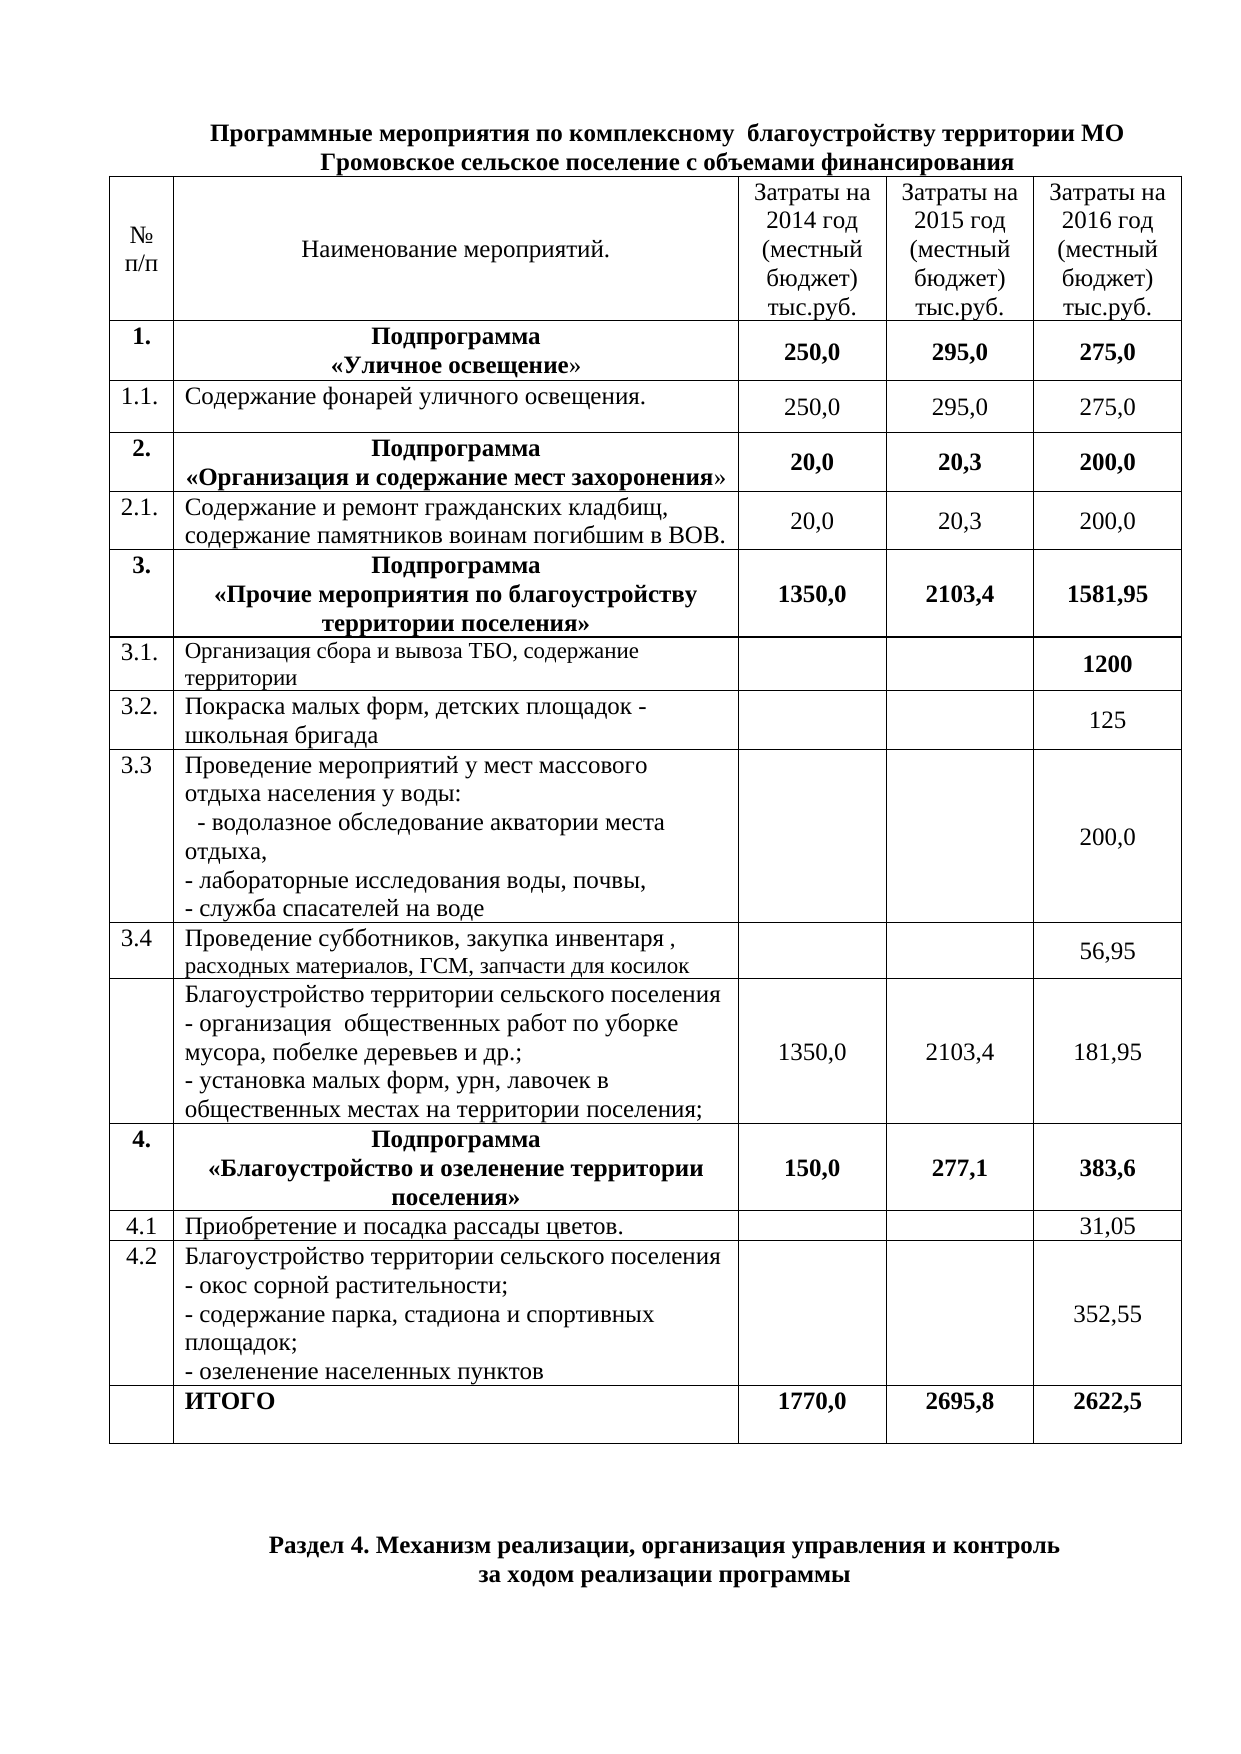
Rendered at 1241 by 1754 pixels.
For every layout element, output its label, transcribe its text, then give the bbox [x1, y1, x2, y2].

table_cell 200,0 [1034, 433, 1181, 491]
table_header № п/п [110, 177, 173, 320]
table_cell 295,0 [887, 381, 1033, 432]
table_cell [739, 691, 886, 749]
table_cell 4.2 [110, 1241, 173, 1385]
table_cell 250,0 [739, 381, 886, 432]
table_cell 1350,0 [739, 550, 886, 636]
table_cell 4.1 [110, 1211, 173, 1240]
table_header Затраты на 2016 год (местный бюджет) тыс.руб. [1034, 177, 1181, 320]
table_cell 3.2. [110, 691, 173, 749]
table_cell 31,05 [1034, 1211, 1181, 1240]
table_cell 352,55 [1034, 1241, 1181, 1385]
table_cell 20,3 [887, 492, 1033, 549]
table_cell 3.4 [110, 923, 173, 978]
table_cell Подпрограмма «Организация и содержание мест захоронения» [174, 433, 738, 491]
table_cell [739, 923, 886, 978]
table_cell 20,3 [887, 433, 1033, 491]
table_cell 150,0 [739, 1124, 886, 1210]
text Раздел 4. Механизм реализации, организация управления и контроль [177, 1530, 1152, 1559]
table_cell 2695,8 [887, 1386, 1033, 1443]
table_cell 200,0 [1034, 750, 1181, 922]
table_cell Содержание и ремонт гражданских кладбищ, содержание памятников воинам погибшим в ВОВ. [174, 492, 738, 549]
table_cell Благоустройство территории сельского поселения - окос сорной растительности; - содержание парка, стадиона и спортивных площадок; - озеленение населенных пунктов [174, 1241, 738, 1385]
table_cell 1581,95 [1034, 550, 1181, 636]
table_header Наименование мероприятий. [174, 177, 738, 320]
table_header Затраты на 2015 год (местный бюджет) тыс.руб. [887, 177, 1033, 320]
table_cell 3.1. [110, 638, 173, 690]
table_cell Организация сбора и вывоза ТБО, содержание территории [174, 638, 738, 690]
table_cell 1770,0 [739, 1386, 886, 1443]
table_cell 181,95 [1034, 979, 1181, 1123]
table_cell 3.3 [110, 750, 173, 922]
table_cell 1.1. [110, 381, 173, 432]
table_cell 1200 [1034, 638, 1181, 690]
table_cell Содержание фонарей уличного освещения. [174, 381, 738, 432]
table_cell 56,95 [1034, 923, 1181, 978]
table_cell 275,0 [1034, 381, 1181, 432]
table_cell [887, 923, 1033, 978]
table_cell 295,0 [887, 321, 1033, 380]
table_cell [887, 750, 1033, 922]
table_cell Подпрограмма «Уличное освещение» [174, 321, 738, 380]
table_cell [887, 691, 1033, 749]
table_cell Благоустройство территории сельского поселения - организация общественных работ по уборке мусора, побелке деревьев и др.; - установка малых форм, урн, лавочек в общественных местах на территории поселения; [174, 979, 738, 1123]
table_cell [887, 1211, 1033, 1240]
table_cell [739, 750, 886, 922]
text за ходом реализации программы [177, 1559, 1152, 1588]
table_cell 1350,0 [739, 979, 886, 1123]
table_cell 3. [110, 550, 173, 636]
table_cell Покраска малых форм, детских площадок - школьная бригада [174, 691, 738, 749]
table_cell [110, 979, 173, 1123]
table_cell 2.1. [110, 492, 173, 549]
table_cell 275,0 [1034, 321, 1181, 380]
table_cell Подпрограмма «Благоустройство и озеленение территории поселения» [174, 1124, 738, 1210]
table_cell Приобретение и посадка рассады цветов. [174, 1211, 738, 1240]
table_cell [739, 1241, 886, 1385]
table_cell 2622,5 [1034, 1386, 1181, 1443]
table_cell 250,0 [739, 321, 886, 380]
table_cell 20,0 [739, 433, 886, 491]
table_cell 20,0 [739, 492, 886, 549]
table_cell 4. [110, 1124, 173, 1210]
table_cell 2103,4 [887, 550, 1033, 636]
table_cell [887, 1241, 1033, 1385]
table_cell Проведение субботников, закупка инвентаря , расходных материалов, ГСМ, запчасти для косилок [174, 923, 738, 978]
table_header Затраты на 2014 год (местный бюджет) тыс.руб. [739, 177, 886, 320]
table_cell ИТОГО [174, 1386, 738, 1443]
table_cell [110, 1386, 173, 1443]
table_cell 2103,4 [887, 979, 1033, 1123]
table_cell Подпрограмма «Прочие мероприятия по благоустройству территории поселения» [174, 550, 738, 636]
table_cell [739, 638, 886, 690]
table_cell [887, 638, 1033, 690]
table_cell 1. [110, 321, 173, 380]
table_cell 200,0 [1034, 492, 1181, 549]
table_cell [739, 1211, 886, 1240]
table_cell 383,6 [1034, 1124, 1181, 1210]
table_cell Проведение мероприятий у мест массового отдыха населения у воды: - водолазное обследование акватории места отдыха, - лабораторные исследования воды, почвы, - служба спасателей на воде [174, 750, 738, 922]
table_cell 277,1 [887, 1124, 1033, 1210]
table_cell 2. [110, 433, 173, 491]
table_cell 125 [1034, 691, 1181, 749]
text Программные мероприятия по комплексному благоустройству территории МО Громовское сельское поселение с объемами финансирования [177, 118, 1157, 176]
